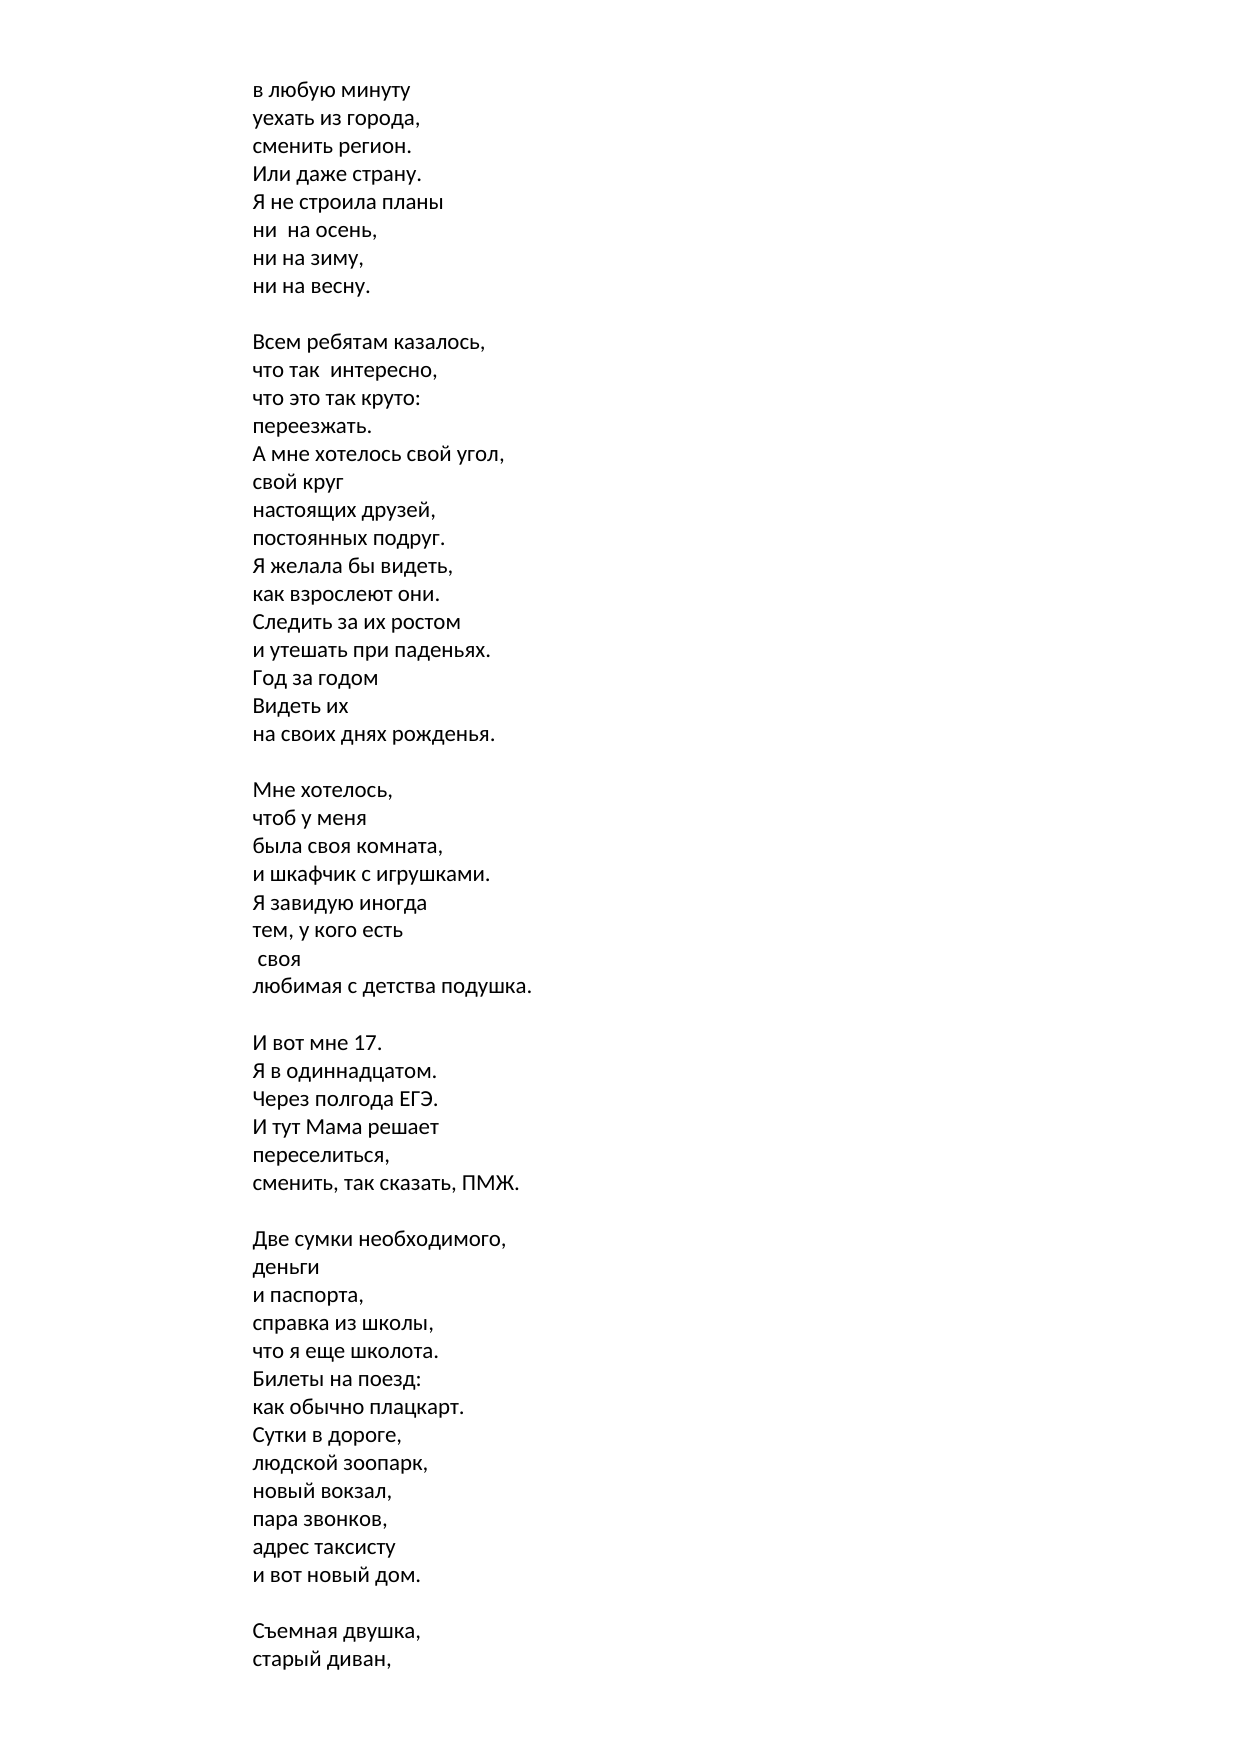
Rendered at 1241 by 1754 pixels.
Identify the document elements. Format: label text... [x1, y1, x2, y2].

text ни на весну. [75, 271, 1165, 299]
text сменить регион. [75, 131, 1165, 159]
text Через полгода ЕГЭ. [75, 1084, 1165, 1112]
text Я желала бы видеть, [75, 551, 1165, 579]
text И тут Мама решает [75, 1112, 1165, 1140]
text Год за годом [75, 663, 1165, 691]
text Я в одиннадцатом. [75, 1056, 1165, 1084]
text тем, у кого есть [75, 916, 1165, 944]
text любимая с детства подушка. [75, 972, 1165, 1000]
text уехать из города, [75, 103, 1165, 131]
text Всем ребятам казалось, [75, 327, 1165, 355]
text и паспорта, [75, 1280, 1165, 1308]
text в любую минуту [75, 75, 1165, 103]
text Или даже страну. [75, 159, 1165, 187]
text переселиться, [75, 1140, 1165, 1168]
text что это так круто: [75, 383, 1165, 411]
text и шкафчик с игрушками. [75, 859, 1165, 888]
text постоянных подруг. [75, 523, 1165, 551]
text своя [75, 944, 1165, 972]
text новый вокзал, [75, 1476, 1165, 1504]
text пара звонков, [75, 1504, 1165, 1532]
text Билеты на поезд: [75, 1364, 1165, 1392]
text Следить за их ростом [75, 607, 1165, 635]
text И вот мне 17. [75, 1028, 1165, 1056]
text и вот новый дом. [75, 1560, 1165, 1588]
text справка из школы, [75, 1308, 1165, 1336]
text деньги [75, 1252, 1165, 1280]
text Две сумки необходимого, [75, 1224, 1165, 1252]
text адрес таксисту [75, 1532, 1165, 1560]
text и утешать при паденьях. [75, 635, 1165, 663]
text Сутки в дороге, [75, 1420, 1165, 1448]
text на своих днях рожденья. [75, 719, 1165, 747]
text что так интересно, [75, 355, 1165, 383]
text Мне хотелось, [75, 776, 1165, 803]
text Съемная двушка, [75, 1616, 1165, 1644]
text как обычно плацкарт. [75, 1392, 1165, 1420]
text чтоб у меня [75, 803, 1165, 832]
text была своя комната, [75, 832, 1165, 859]
text старый диван, [75, 1644, 1165, 1672]
text ни на осень, [75, 215, 1165, 243]
text переезжать. [75, 411, 1165, 439]
text А мне хотелось свой угол, [75, 439, 1165, 467]
text ни на зиму, [75, 243, 1165, 271]
text что я еще школота. [75, 1336, 1165, 1364]
text Я завидую иногда [75, 888, 1165, 916]
text Я не строила планы [75, 187, 1165, 215]
text свой круг [75, 467, 1165, 495]
text настоящих друзей, [75, 495, 1165, 523]
text как взрослеют они. [75, 579, 1165, 607]
text сменить, так сказать, ПМЖ. [75, 1168, 1165, 1196]
text Видеть их [75, 691, 1165, 719]
text людской зоопарк, [75, 1448, 1165, 1476]
